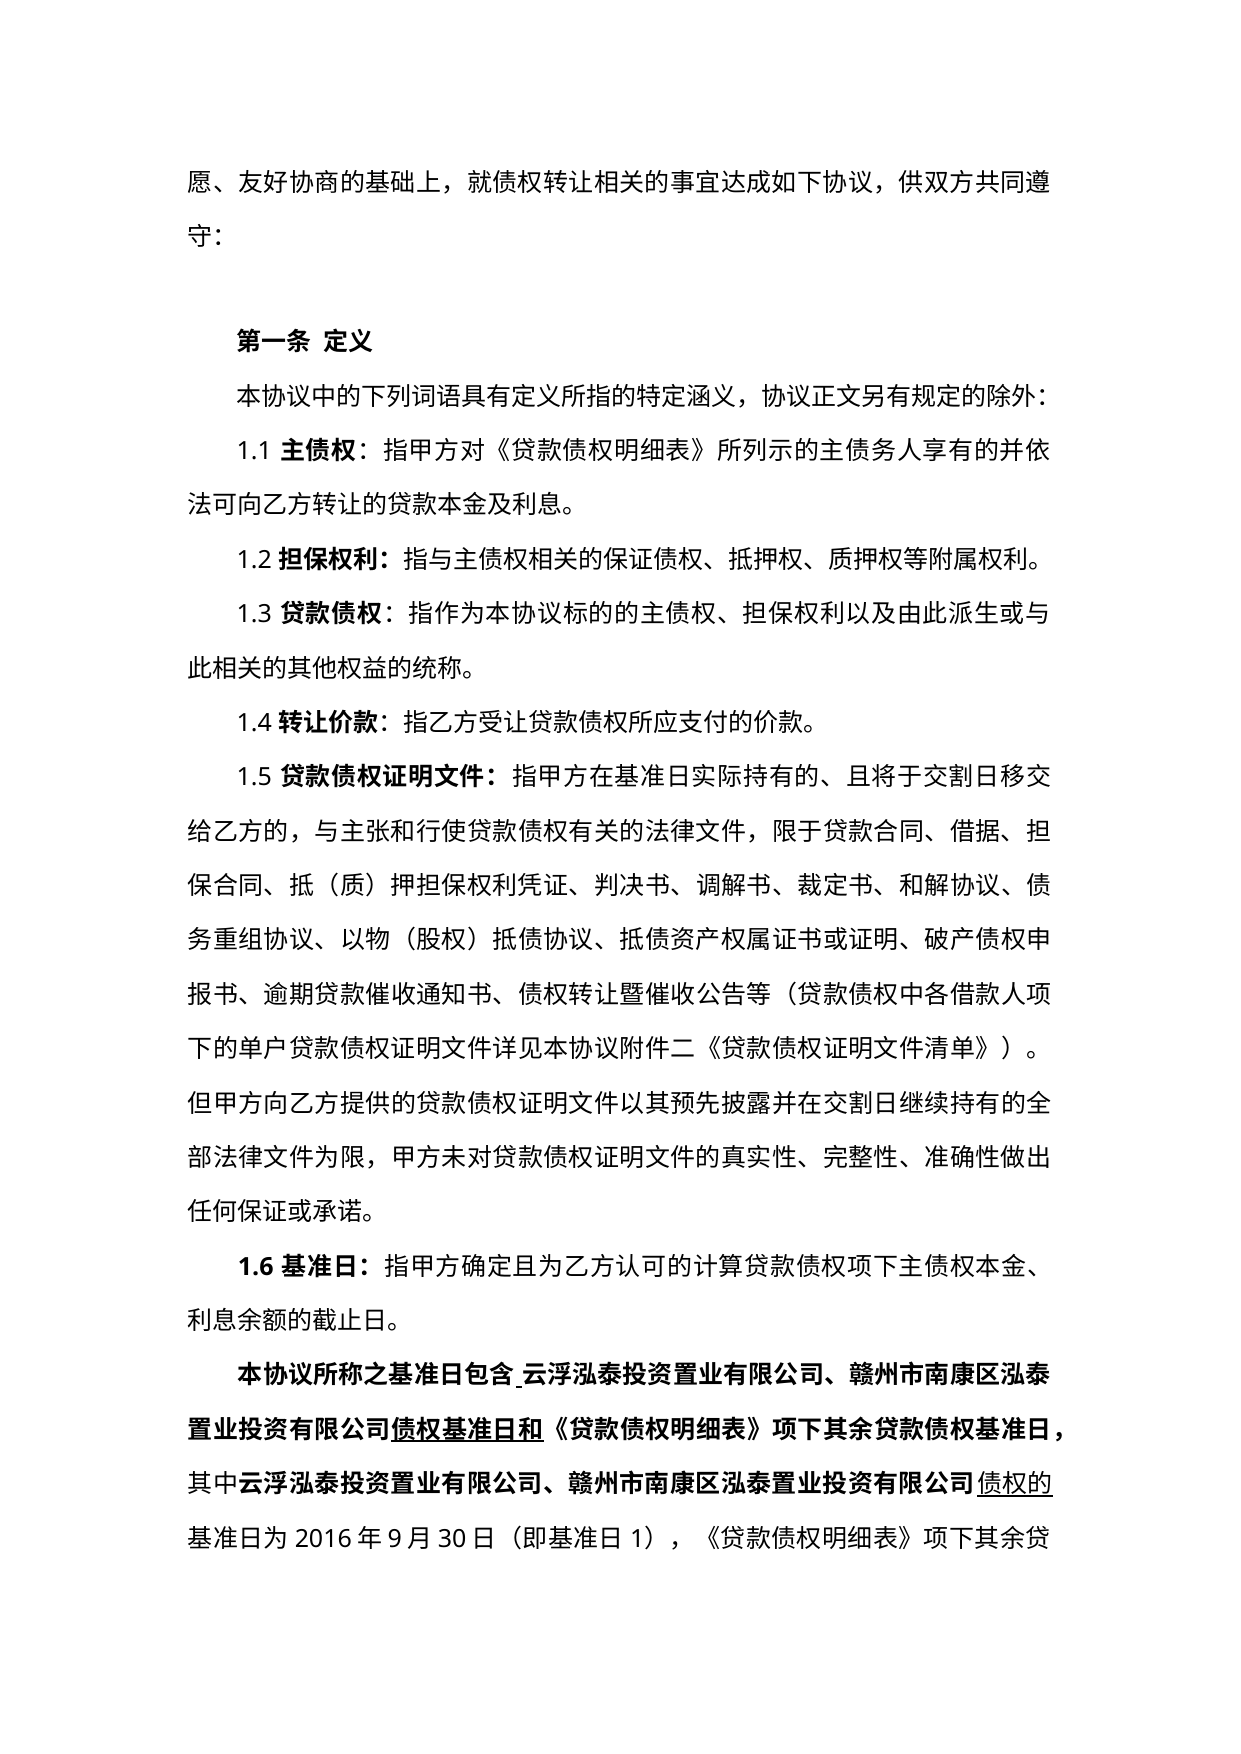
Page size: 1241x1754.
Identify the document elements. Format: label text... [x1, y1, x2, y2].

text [187, 1355, 1053, 1554]
text 本协议中的下列词语具有定义所指的特定涵义，协议正文另有规定的除外： [187, 376, 1053, 412]
text 1.4 转让价款：指乙方受让贷款债权所应支付的价款。 [187, 702, 1053, 739]
text 1.1 主债权：指甲方对《贷款债权明细表》所列示的主债务人享有的并依法可向乙方转让的贷款本金及利息。 [187, 431, 1053, 521]
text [187, 162, 1053, 253]
text 第一条 定义 [187, 322, 1053, 358]
text 1.3 贷款债权：指作为本协议标的的主债权、担保权利以及由此派生或与此相关的其他权益的统称。 [187, 594, 1053, 684]
text 1.5 贷款债权证明文件：指甲方在基准日实际持有的、且将于交割日移交给乙方的，与主张和行使贷款债权有关的法律文件，限于贷款合同、借据、担保合同、抵（质）押担保权利凭证、判决书、调解书、裁定书、和解协议、债务重组协议、以物（股权）抵债协议、抵债资产权属证书或证明、破产债权申报书、逾期贷款催收通知书、债权转让暨催收公告等（贷款债权中各借款人项下的单户贷款债权证明文件详见本协议附件二《贷款债权证明文件清单》）。但甲方向乙方提供的贷款债权证明文件以其预先披露并在交割日继续持有的全部法律文件为限，甲方未对贷款债权证明文件的真实性、完整性、准确性做出任何保证或承诺。 [187, 757, 1053, 1228]
text 1.2 担保权利：指与主债权相关的保证债权、抵押权、质押权等附属权利。 [187, 539, 1053, 576]
text 1.6 基准日：指甲方确定且为乙方认可的计算贷款债权项下主债权本金、利息余额的截止日。 [187, 1246, 1053, 1337]
